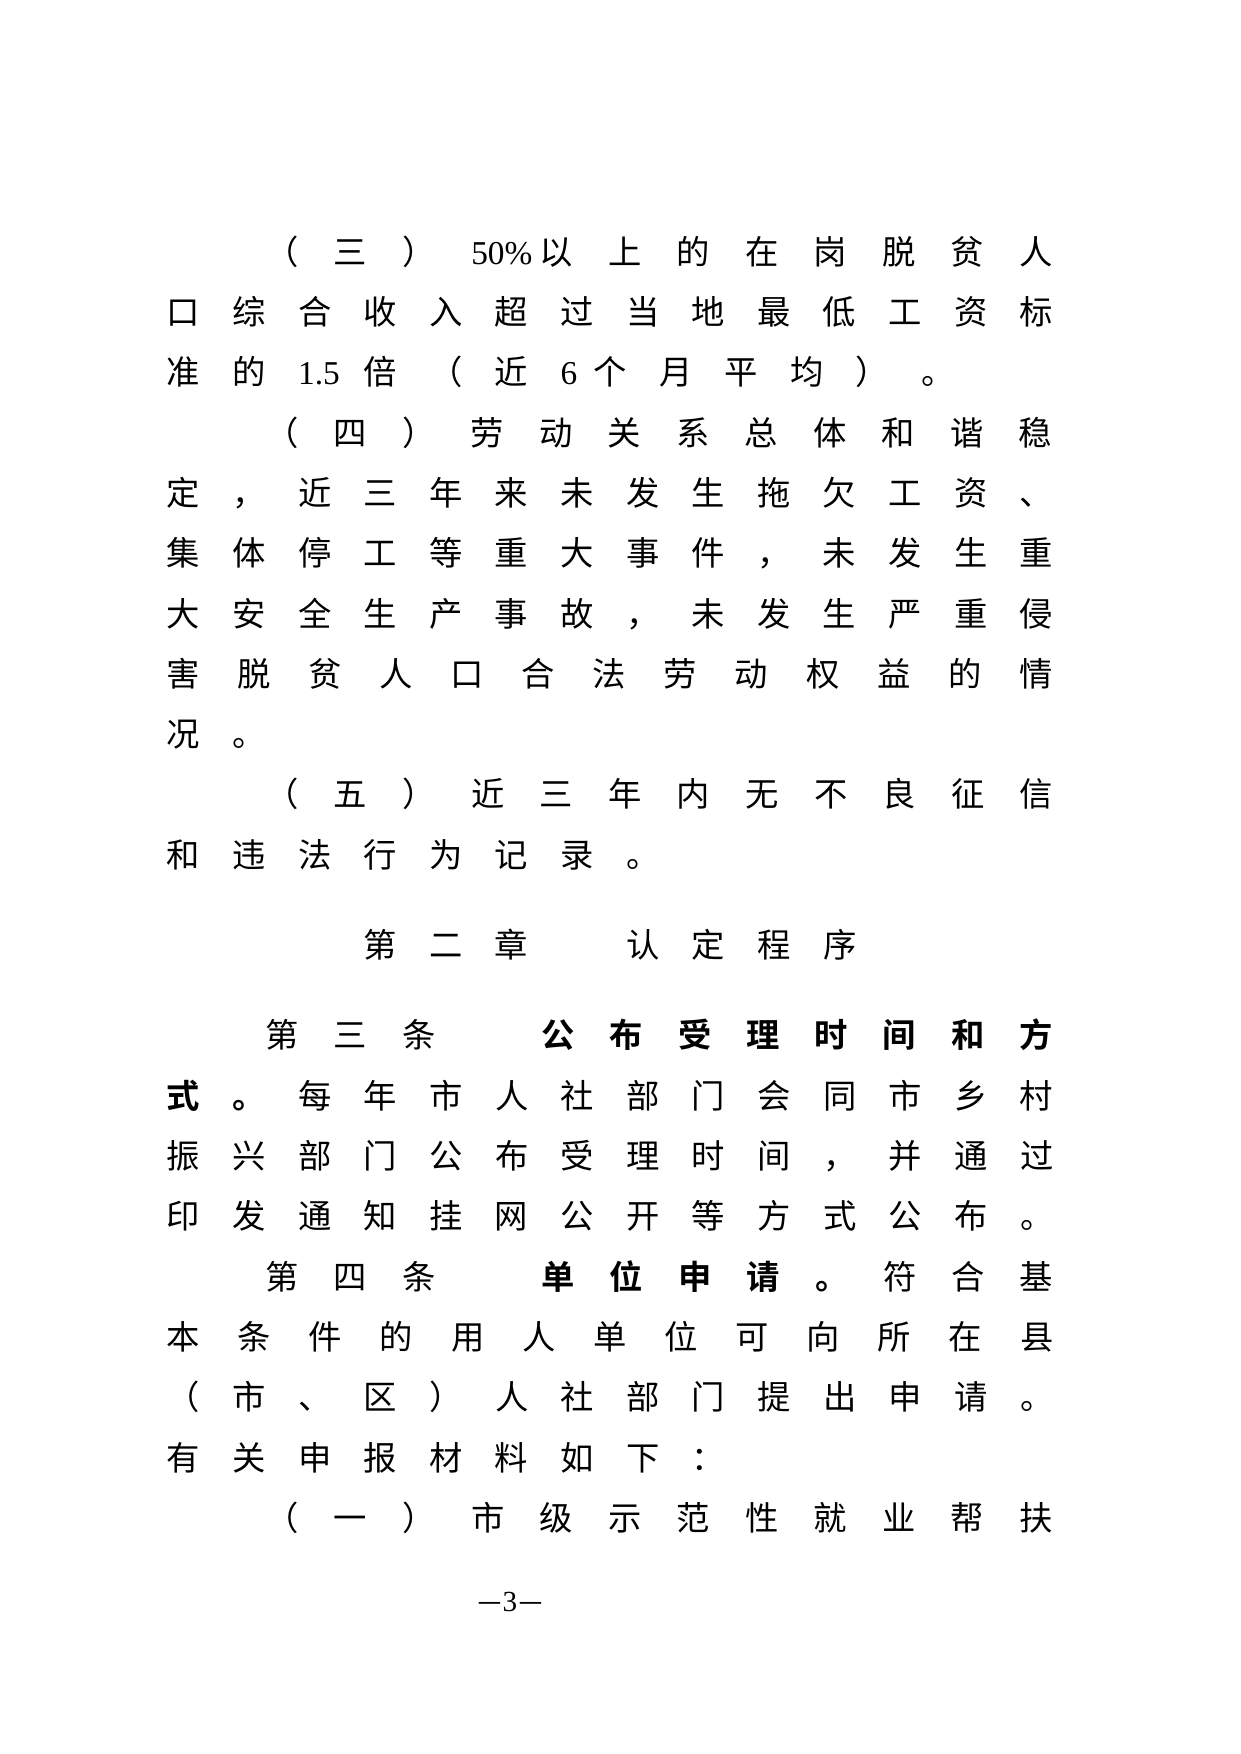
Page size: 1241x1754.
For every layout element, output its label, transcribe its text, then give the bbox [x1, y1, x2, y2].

subtitle 第二章 认定程序 [167, 913, 1085, 973]
list 第三条 公布受理时间和方式。每年市人社部门会同市乡村振兴部门公布受理时间，并通过印发通知挂网公开等方式公布。 [167, 1003, 1085, 1244]
text （三）50%以上的在岗脱贫人口综合收入超过当地最低工资标准的1.5倍（近6个月平均）。 [167, 219, 1085, 400]
text （五）近三年内无不良征信和违法行为记录。 [167, 762, 1085, 883]
text （四）劳动关系总体和谐稳定，近三年来未发生拖欠工资、集体停工等重大事件，未发生重大安全生产事故，未发生严重侵害脱贫人口合法劳动权益的情况。 [167, 400, 1085, 762]
list 第四条 单位申请。符合基本条件的用人单位可向所在县（市、区）人社部门提出申请。有关申报材料如下： [167, 1244, 1085, 1486]
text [167, 1486, 1085, 1546]
